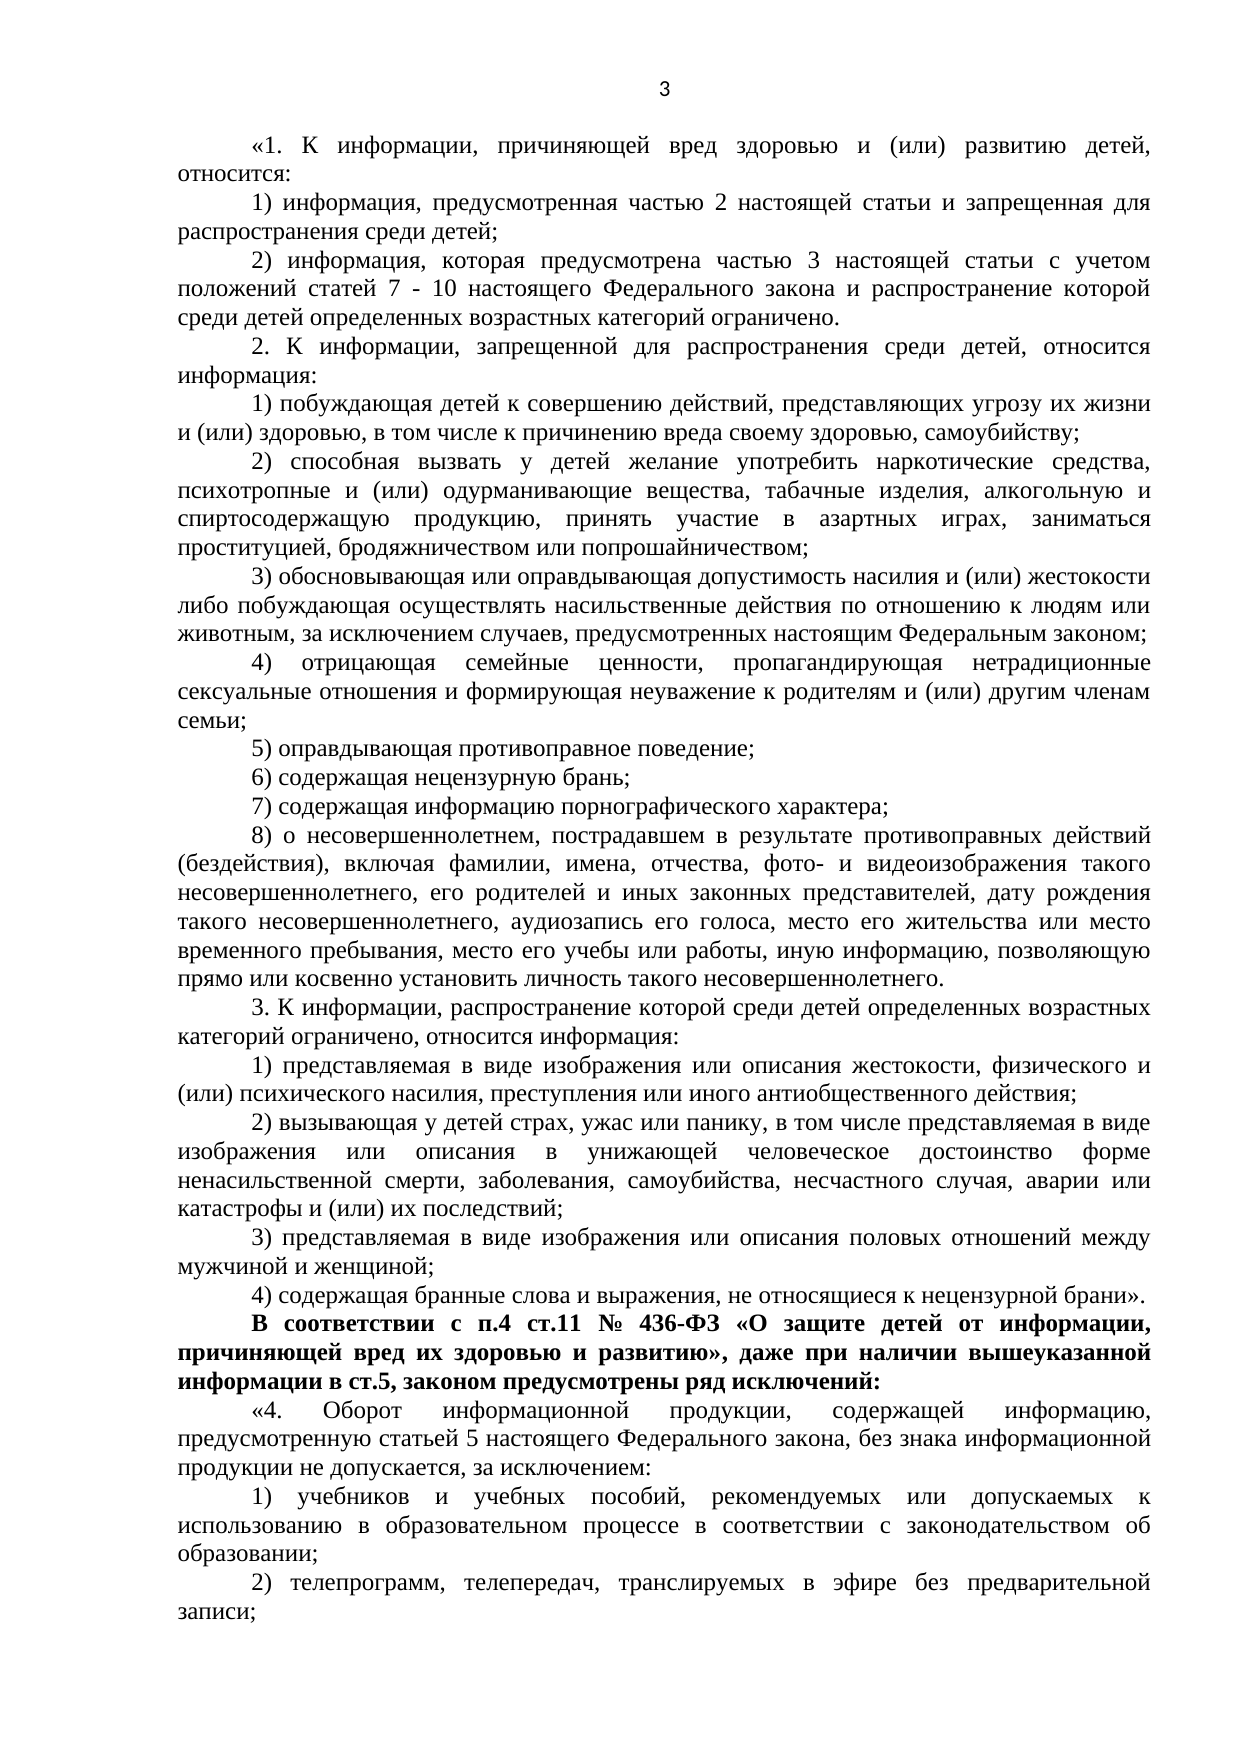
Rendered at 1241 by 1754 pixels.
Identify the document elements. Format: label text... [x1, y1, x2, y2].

text 2) телепрограмм, телепередач, транслируемых в эфире без предварительной записи; [177, 1567, 1152, 1625]
text 1) информация, предусмотренная частью 2 настоящей статьи и запрещенная для распространения среди детей; [177, 187, 1152, 245]
text 2) вызывающая у детей страх, ужас или панику, в том числе представляемая в виде изображения или описания в унижающей человеческое достоинство форме ненасильственной смерти, заболевания, самоубийства, несчастного случая, аварии или катастрофы и (или) их последствий; [177, 1107, 1152, 1222]
text 4) отрицающая семейные ценности, пропагандирующая нетрадиционные сексуальные отношения и формирующая неуважение к родителям и (или) другим членам семьи; [177, 647, 1152, 733]
text 4) содержащая бранные слова и выражения, не относящиеся к нецензурной брани». [177, 1280, 1152, 1308]
text 8) о несовершеннолетнем, пострадавшем в результате противоправных действий (бездействия), включая фамилии, имена, отчества, фото- и видеоизображения такого несовершеннолетнего, его родителей и иных законных представителей, дату рождения такого несовершеннолетнего, аудиозапись его голоса, место его жительства или место временного пребывания, место его учебы или работы, иную информацию, позволяющую прямо или косвенно установить личность такого несовершеннолетнего. [177, 820, 1152, 992]
text 3) представляемая в виде изображения или описания половых отношений между мужчиной и женщиной; [177, 1222, 1152, 1280]
text 1) учебников и учебных пособий, рекомендуемых или допускаемых к использованию в образовательном процессе в соответствии с законодательством об образовании; [177, 1481, 1152, 1567]
text 2. К информации, запрещенной для распространения среди детей, относится информация: [177, 331, 1152, 388]
text 2) способная вызвать у детей желание употребить наркотические средства, психотропные и (или) одурманивающие вещества, табачные изделия, алкогольную и спиртосодержащую продукцию, принять участие в азартных играх, заниматься проституцией, бродяжничеством или попрошайничеством; [177, 446, 1152, 561]
text В соответствии с п.4 ст.11 № 436-ФЗ «О защите детей от информации, причиняющей вред их здоровью и развитию», даже при наличии вышеуказанной информации в ст.5, законом предусмотрены ряд исключений: [177, 1308, 1152, 1395]
text 7) содержащая информацию порнографического характера; [177, 791, 1152, 820]
text 1) побуждающая детей к совершению действий, представляющих угрозу их жизни и (или) здоровью, в том числе к причинению вреда своему здоровью, самоубийству; [177, 388, 1152, 446]
text 3) обосновывающая или оправдывающая допустимость насилия и (или) жестокости либо побуждающая осуществлять насильственные действия по отношению к людям или животным, за исключением случаев, предусмотренных настоящим Федеральным законом; [177, 561, 1152, 647]
text 5) оправдывающая противоправное поведение; [177, 733, 1152, 762]
text «4. Оборот информационной продукции, содержащей информацию, предусмотренную статьей 5 настоящего Федерального закона, без знака информационной продукции не допускается, за исключением: [177, 1395, 1152, 1481]
text 2) информация, которая предусмотрена частью 3 настоящей статьи с учетом положений статей 7 - 10 настоящего Федерального закона и распространение которой среди детей определенных возрастных категорий ограничено. [177, 245, 1152, 331]
text 3. К информации, распространение которой среди детей определенных возрастных категорий ограничено, относится информация: [177, 992, 1152, 1050]
text 6) содержащая нецензурную брань; [177, 762, 1152, 791]
text 1) представляемая в виде изображения или описания жестокости, физического и (или) психического насилия, преступления или иного антиобщественного действия; [177, 1050, 1152, 1107]
text «1. К информации, причиняющей вред здоровью и (или) развитию детей, относится: [177, 130, 1152, 187]
